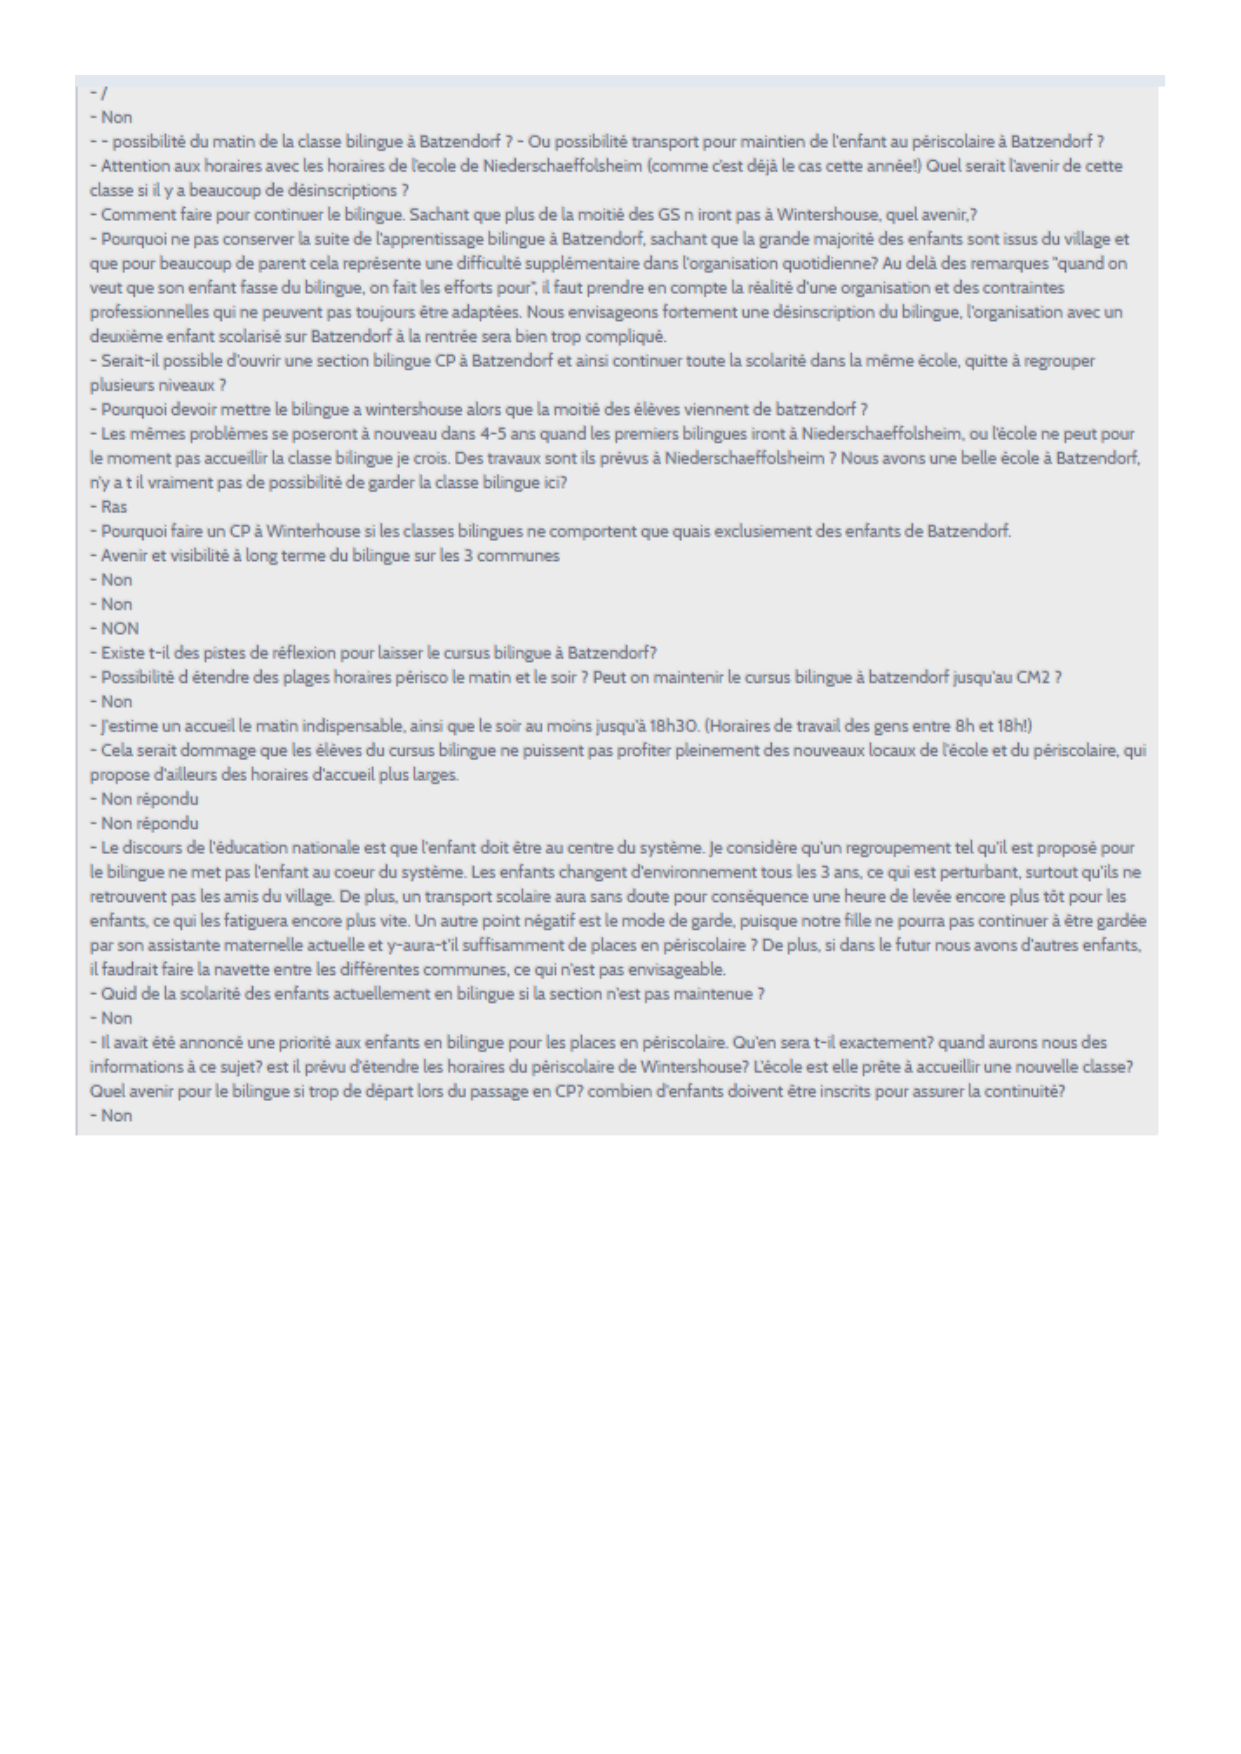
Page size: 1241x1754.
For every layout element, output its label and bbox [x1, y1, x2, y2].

picture [75, 75, 1166, 1141]
